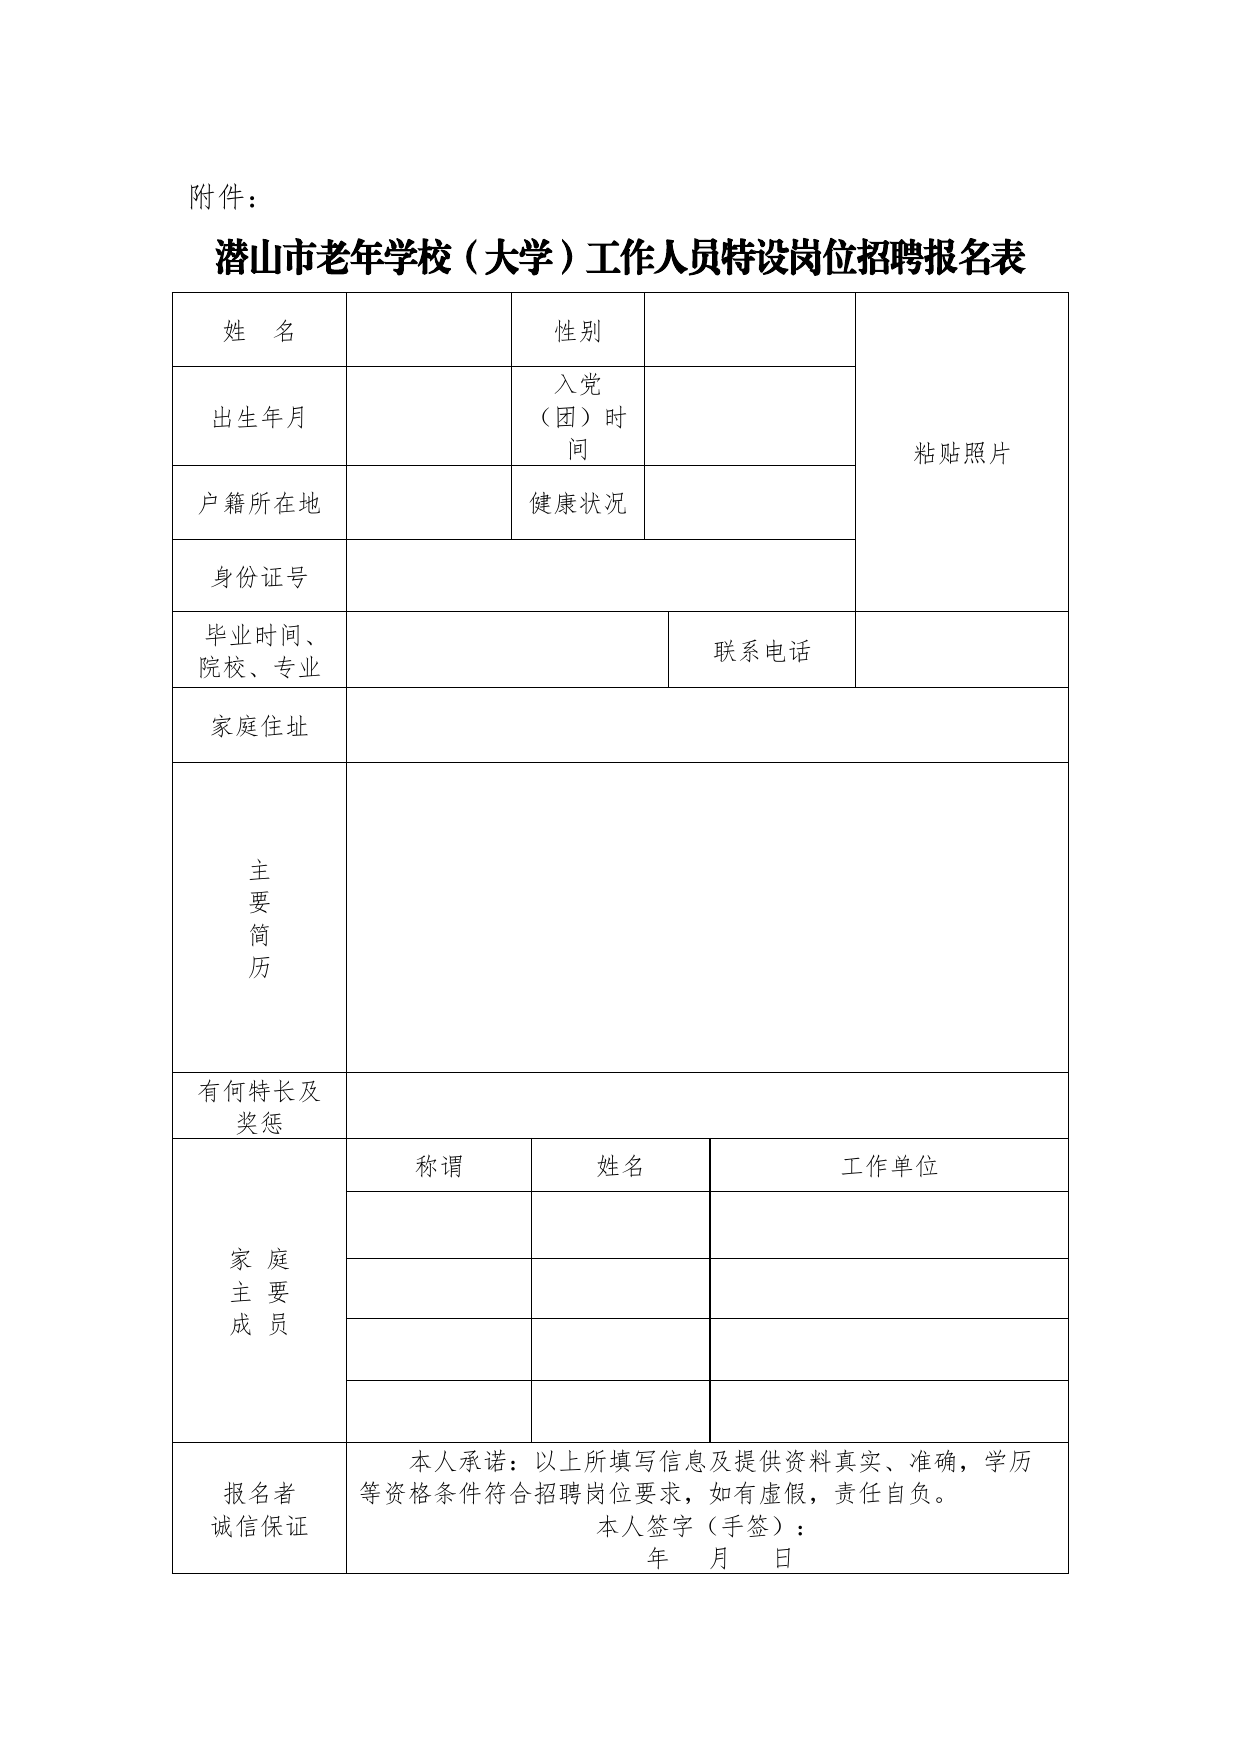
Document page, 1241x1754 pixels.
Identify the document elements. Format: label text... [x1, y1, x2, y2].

table_cell [711, 1319, 1068, 1379]
table_cell [532, 1319, 709, 1379]
table_header [645, 293, 855, 366]
table_cell [347, 466, 511, 538]
table_cell [347, 688, 1068, 762]
table_header 姓 名 [173, 293, 346, 366]
table_cell [347, 1073, 1068, 1138]
table_cell [532, 1192, 709, 1258]
table_cell 毕业时间、 院校、专业 [173, 612, 346, 687]
table_cell [532, 1259, 709, 1318]
table_cell 有何特长及 奖惩 [173, 1073, 346, 1138]
table_cell [347, 540, 855, 611]
table_cell [347, 1192, 531, 1258]
table_cell 姓名 [532, 1139, 709, 1191]
table_cell [645, 367, 855, 464]
table_cell 出生年月 [173, 367, 346, 464]
table_cell [347, 367, 511, 464]
table_header [347, 293, 511, 366]
table_cell [347, 763, 1068, 1072]
table_cell [711, 1259, 1068, 1318]
table_header 粘贴照片 [856, 293, 1068, 611]
table_cell 主 要 简 历 [173, 763, 346, 1072]
table_cell 健康状况 [512, 466, 644, 538]
table_cell [347, 1381, 531, 1442]
table_cell 本人承诺：以上所填写信息及提供资料真实、准确，学历等资格条件符合招聘岗位要求，如有虚假，责任自负。 本人签字（手签）： 年 月 日 [347, 1443, 1068, 1573]
table_cell 户籍所在地 [173, 466, 346, 538]
table_cell [645, 466, 855, 538]
table_cell [347, 1259, 531, 1318]
table_cell [711, 1192, 1068, 1258]
text 附件： [187, 162, 1053, 227]
table_cell 家 庭 主 要 成 员 [173, 1139, 346, 1442]
table_cell 工作单位 [711, 1139, 1068, 1191]
text 潜山市老年学校（大学）工作人员特设岗位招聘报名表 [187, 227, 1053, 292]
table_cell 联系电话 [669, 612, 855, 687]
table_header 性别 [512, 293, 644, 366]
table_cell [347, 1319, 531, 1379]
table_cell 身份证号 [173, 540, 346, 611]
table_cell 报名者 诚信保证 [173, 1443, 346, 1573]
table_cell 家庭住址 [173, 688, 346, 762]
table_cell [347, 612, 668, 687]
table_cell 入党（团）时间 [512, 367, 644, 464]
table_cell [532, 1381, 709, 1442]
table_cell [856, 612, 1068, 687]
table_cell [711, 1381, 1068, 1442]
table_cell 称谓 [347, 1139, 531, 1191]
